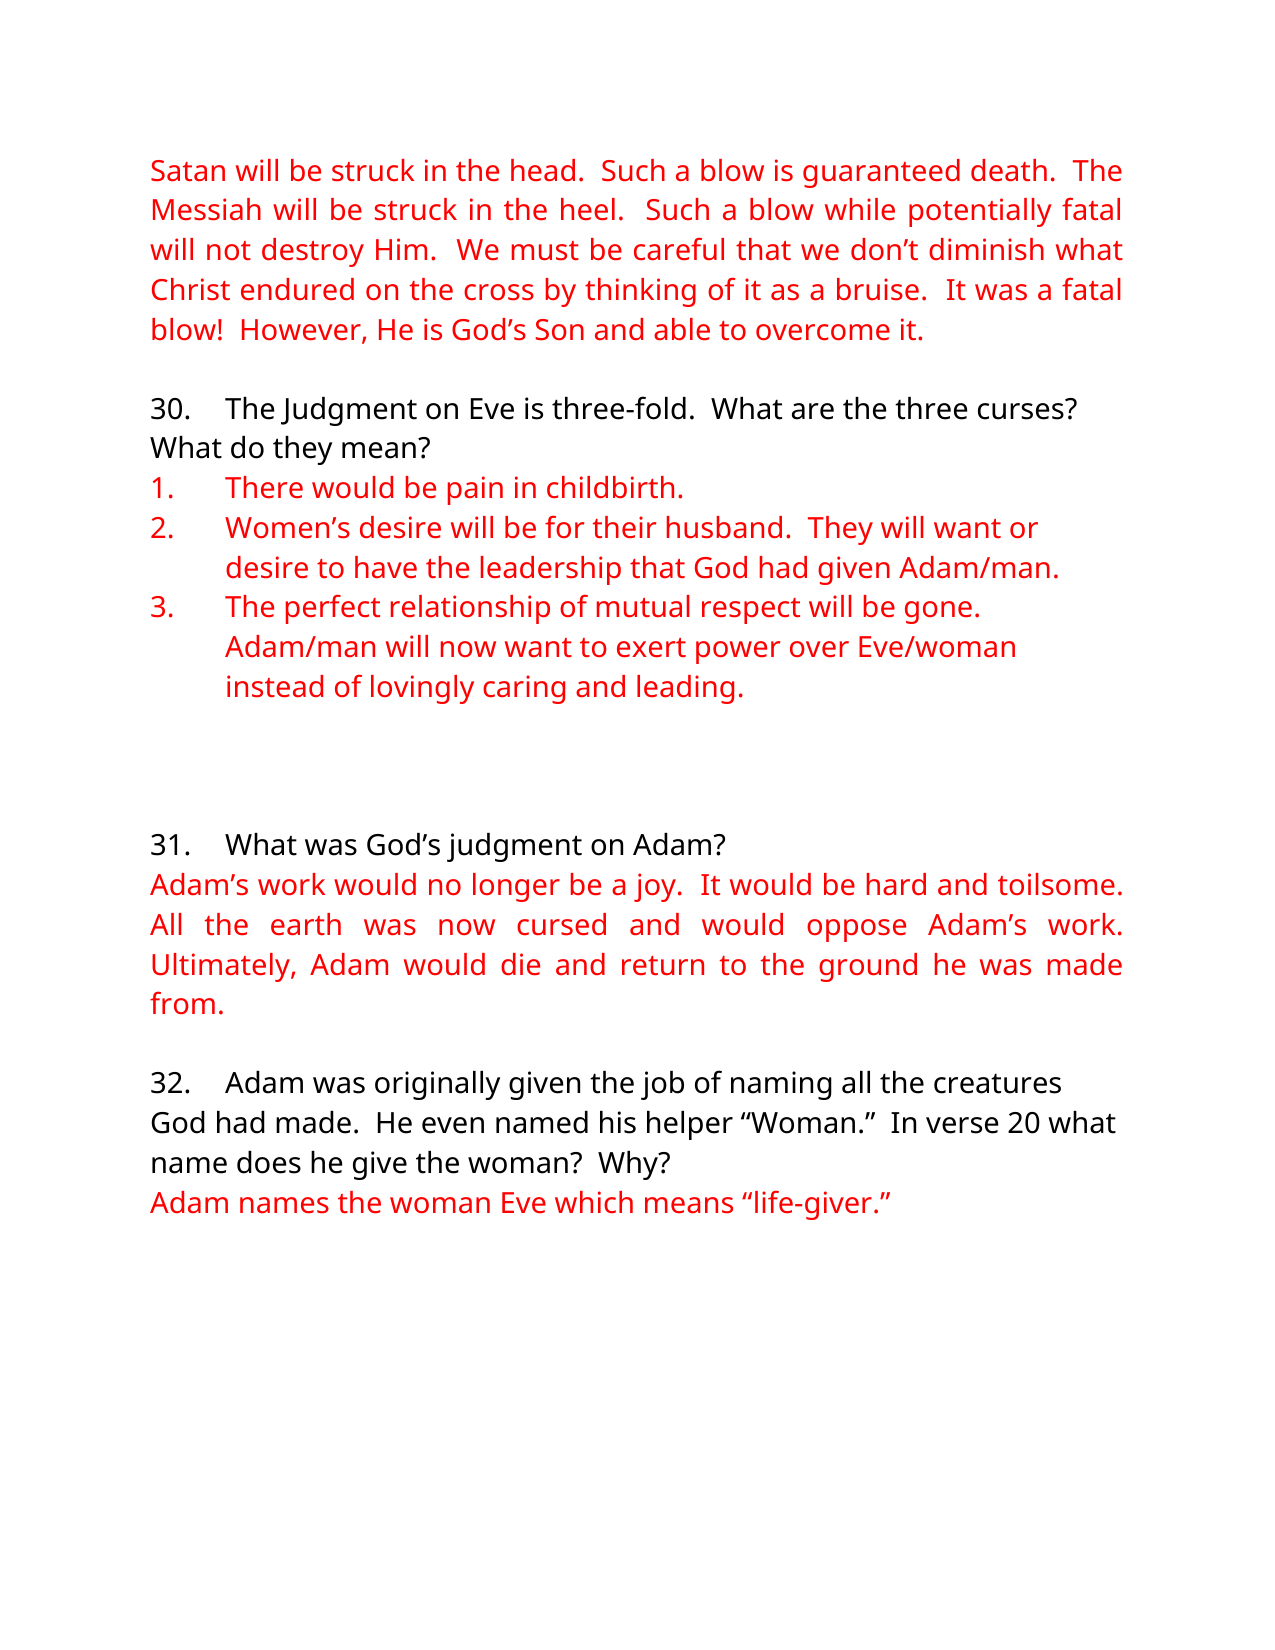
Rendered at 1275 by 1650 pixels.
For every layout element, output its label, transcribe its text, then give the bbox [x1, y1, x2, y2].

text 32. Adam was originally given the job of naming all the creatures God had made. He even named his helper “Woman.” In verse 20 what name does he give the woman? Why? [150, 1063, 1125, 1182]
text Satan will be struck in the head. Such a blow is guaranteed death. The Messiah will be struck in the heel. Such a blow while potentially fatal will not destroy Him. We must be careful that we don’t diminish what Christ endured on the cross by thinking of it as a bruise. It was a fatal blow! However, He is God’s Son and able to overcome it. [150, 150, 1125, 348]
text 3. The perfect relationship of mutual respect will be gone. Adam/man will now want to exert power over Eve/woman instead of lovingly caring and leading. [150, 587, 1125, 706]
text 31. What was God’s judgment on Adam? [150, 825, 1125, 864]
text 30. The Judgment on Eve is three-fold. What are the three curses? What do they mean? [150, 388, 1125, 467]
text Adam names the woman Eve which means “life-giver.” [150, 1182, 1125, 1222]
text 1. There would be pain in childbirth. [150, 467, 1125, 507]
text Adam’s work would no longer be a joy. It would be hard and toilsome. All the earth was now cursed and would oppose Adam’s work. Ultimately, Adam would die and return to the ground he was made from. [150, 864, 1125, 1023]
text 2. Women’s desire will be for their husband. They will want or desire to have the leadership that God had given Adam/man. [150, 507, 1125, 587]
